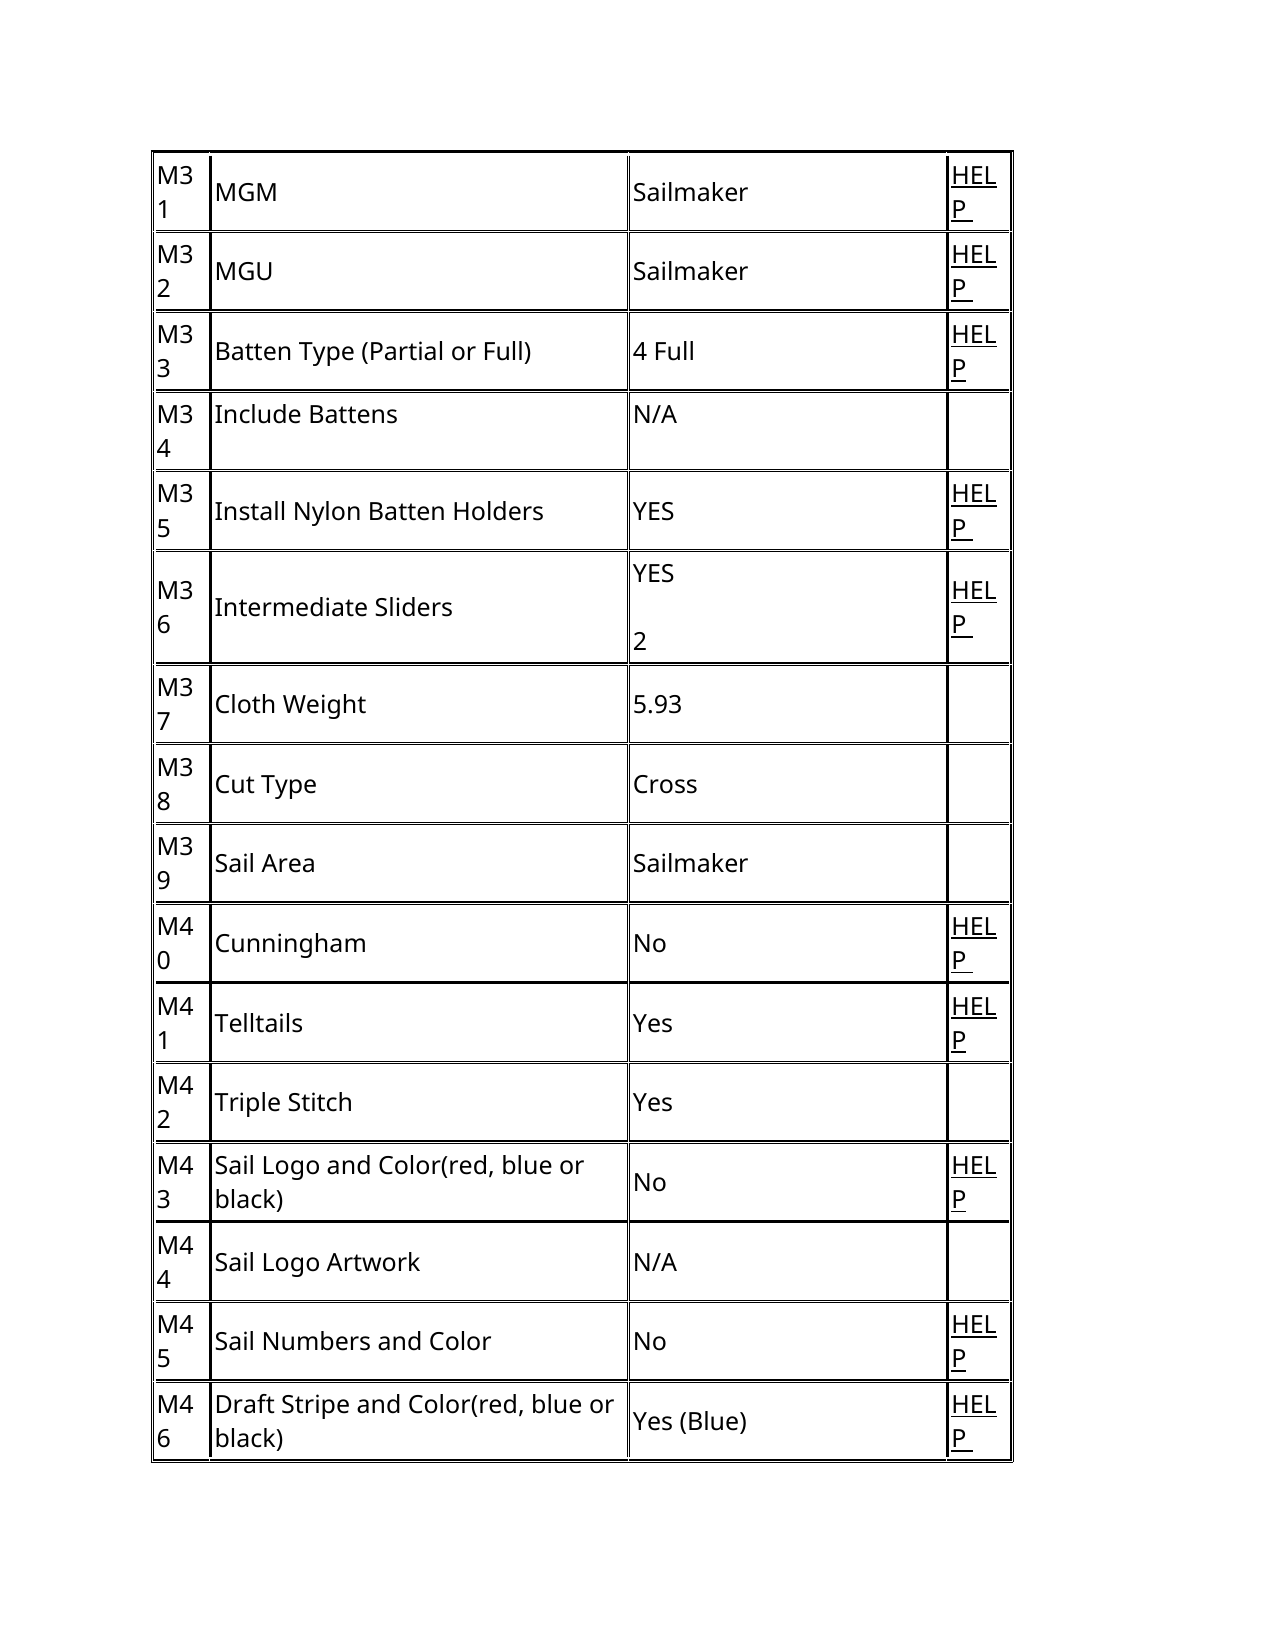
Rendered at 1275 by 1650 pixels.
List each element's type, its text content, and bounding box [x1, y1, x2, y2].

table_cell 5.93 [630, 666, 946, 742]
table_cell M42 [152, 1061, 210, 1140]
table_cell HELP [949, 1140, 1011, 1220]
table_cell Cloth Weight [212, 666, 627, 742]
table_cell MGM [210, 153, 628, 230]
table_cell No [630, 1144, 946, 1220]
table_cell Yes (Blue) [629, 1383, 947, 1459]
table_cell Sailmaker [630, 233, 946, 309]
table_cell M45 [152, 1300, 210, 1379]
table_cell [949, 662, 1011, 742]
table_cell Sailmaker [629, 152, 947, 230]
table_cell HELP [949, 549, 1011, 662]
table_cell YES 2 [630, 552, 946, 662]
table_cell HELP [947, 230, 1012, 309]
table_cell M32 [152, 230, 210, 309]
table_cell HELP [947, 153, 1010, 230]
table_cell HELP [949, 901, 1011, 981]
table_cell Draft Stripe and Color(red, blue or black) [210, 1383, 628, 1459]
table_cell [947, 1061, 1012, 1140]
table_cell [949, 389, 1011, 469]
table_cell Yes [630, 984, 946, 1061]
table_cell M34 [154, 389, 209, 469]
table_cell M40 [154, 901, 209, 981]
table_cell Cut Type [212, 745, 627, 822]
table_cell MGU [212, 233, 627, 309]
table_cell M37 [154, 662, 209, 742]
table_cell Batten Type (Partial or Full) [212, 313, 627, 389]
table_cell Sail Numbers and Color [212, 1303, 627, 1379]
table_cell M41 [154, 981, 209, 1061]
table_cell Triple Stitch [212, 1064, 627, 1140]
table_cell [947, 742, 1012, 822]
table_cell N/A [630, 393, 946, 469]
table_cell No [630, 905, 946, 981]
table_cell [949, 1220, 1010, 1300]
table_cell M31 [154, 152, 210, 230]
table_cell M44 [154, 1220, 209, 1300]
table_cell YES [630, 472, 946, 548]
table_cell Sail Area [212, 825, 627, 901]
table_cell 4 Full [630, 313, 946, 389]
table_cell Cross [630, 745, 946, 822]
table_cell N/A [630, 1223, 946, 1300]
table_cell M46 [154, 1379, 210, 1459]
table_cell Intermediate Sliders [212, 552, 627, 662]
table_cell Cunningham [212, 905, 627, 981]
table_cell M35 [152, 469, 210, 548]
table_cell HELP [949, 309, 1011, 389]
table_cell Include Battens [212, 393, 627, 469]
table_cell HELP [947, 1300, 1012, 1379]
table_cell Yes [630, 1064, 946, 1140]
table_cell M39 [152, 822, 210, 901]
table_cell HELP [947, 469, 1012, 548]
table_cell Install Nylon Batten Holders [212, 472, 627, 548]
table_cell Sail Logo Artwork [212, 1223, 627, 1300]
table_cell Sail Logo and Color(red, blue or black) [212, 1144, 627, 1220]
table_cell HELP [949, 981, 1010, 1061]
table_cell Telltails [212, 984, 627, 1061]
table_cell HELP [947, 1379, 1011, 1459]
table_cell M33 [154, 309, 209, 389]
table_cell [947, 822, 1012, 901]
table_cell M38 [152, 742, 210, 822]
table_cell Sailmaker [630, 825, 946, 901]
table_cell M36 [154, 549, 209, 662]
table_cell No [630, 1303, 946, 1379]
table_cell M43 [154, 1140, 209, 1220]
